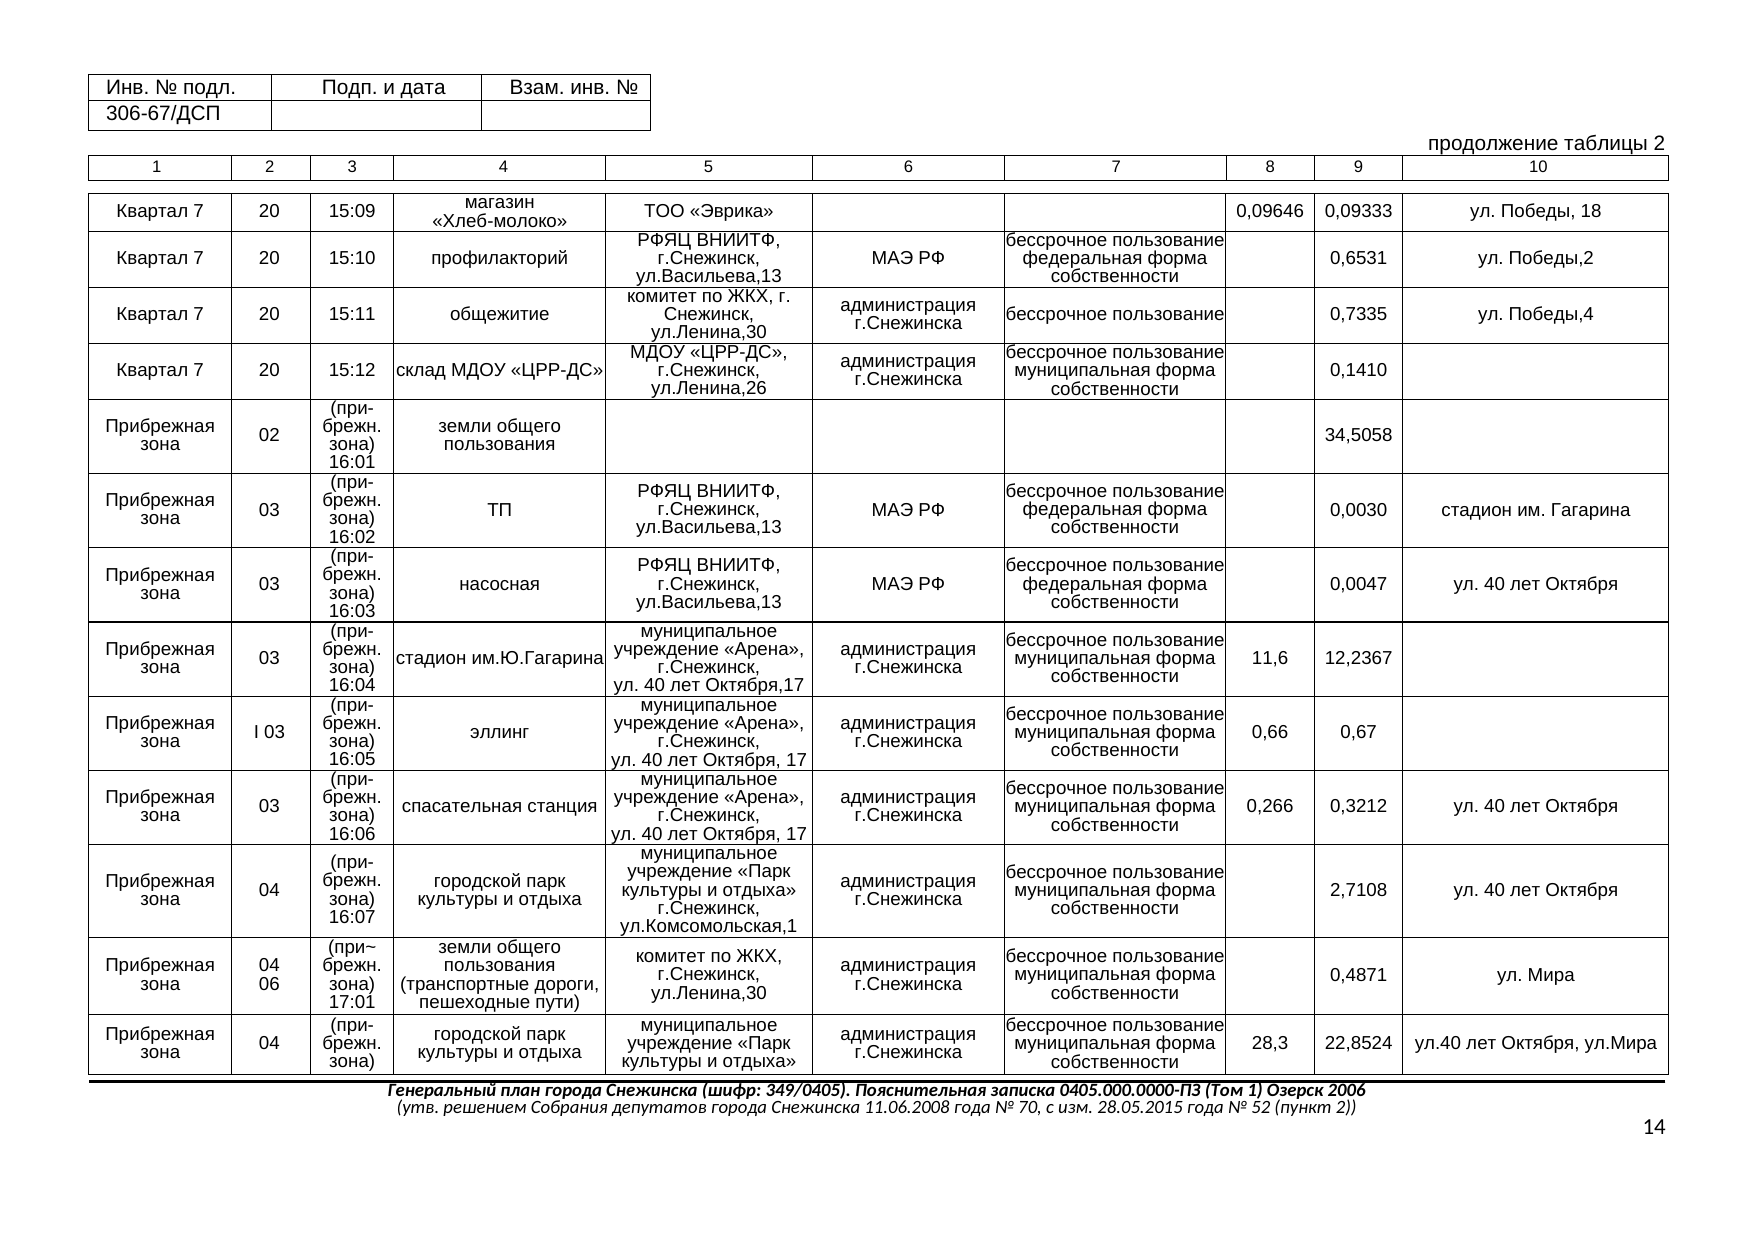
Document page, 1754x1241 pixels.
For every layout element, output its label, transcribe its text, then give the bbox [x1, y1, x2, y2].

table_cell 0,0030 [1315, 474, 1402, 547]
table_cell 0,0047 [1315, 548, 1402, 621]
table_cell Квартал 7 [89, 288, 231, 343]
table_cell [1226, 474, 1314, 547]
table_cell профилакторий [394, 232, 605, 287]
table_cell 15:10 [311, 232, 393, 287]
table_cell Прибрежная зона [89, 400, 231, 473]
table_cell [1226, 400, 1314, 473]
table_cell комитет по ЖКХ, г.Снежинск, ул.Ленина,30 [606, 938, 812, 1013]
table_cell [813, 1015, 1004, 1074]
table_cell 0,09333 [1315, 194, 1402, 231]
table_cell 12,2367 [1315, 623, 1402, 696]
table_cell Прибрежная зона [89, 697, 231, 770]
table_cell насосная [394, 548, 605, 621]
table_cell администрация г.Снежинска [813, 623, 1004, 696]
table_cell Прибрежная зона [89, 474, 231, 547]
table_cell муниципальное учреждение «Арена», г.Снежинск, ул. 40 лет Октября,17 [606, 623, 812, 696]
table_cell 0,7335 [1315, 288, 1402, 343]
table_cell [813, 194, 1004, 231]
table_cell (при- брежн. зона) 16:03 [311, 548, 393, 621]
table_cell 11,6 [1226, 623, 1314, 696]
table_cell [1005, 1015, 1225, 1074]
table_cell Квартал 7 [89, 194, 231, 231]
table_cell Прибрежная зона [89, 938, 231, 1013]
table_cell Квартал 7 [89, 232, 231, 287]
table_cell администрация г.Снежинска [813, 697, 1004, 770]
table_cell администрация г.Снежинска [813, 845, 1004, 937]
table_cell МДОУ «ЦРР-ДС», г.Снежинск, ул.Ленина,26 [606, 344, 812, 398]
table_cell Прибрежная зона [89, 623, 231, 696]
table_cell (при- брежн. зона) 16:06 [311, 771, 393, 844]
table_cell ТП [394, 474, 605, 547]
table_cell 20 [232, 344, 310, 398]
table_cell [1403, 697, 1668, 770]
table_cell [606, 400, 812, 473]
table_cell 2,7108 [1315, 845, 1402, 937]
table_cell бессрочное пользование муниципальная форма собственности [1005, 697, 1225, 770]
table_cell 03 [232, 548, 310, 621]
table_cell 02 [232, 400, 310, 473]
table_cell бессрочное пользование федеральная форма собственности [1005, 232, 1225, 287]
table_cell Квартал 7 [89, 344, 231, 398]
table_cell 0,6531 [1315, 232, 1402, 287]
table_cell (при~ брежн. зона) 17:01 [311, 938, 393, 1013]
table_cell [1403, 623, 1668, 696]
table_cell муниципальное учреждение «Арена», г.Снежинск, ул. 40 лет Октября, 17 [606, 697, 812, 770]
table_cell 03 [232, 771, 310, 844]
table_cell [813, 400, 1004, 473]
table_cell (при- брежн. зона) 16:01 [311, 400, 393, 473]
table_cell администрация г.Снежинска [813, 288, 1004, 343]
table_cell администрация г.Снежинска [813, 771, 1004, 844]
table_cell 15:09 [311, 194, 393, 231]
table_cell [1403, 344, 1668, 398]
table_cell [606, 1015, 812, 1074]
table_cell Прибрежная зона [89, 845, 231, 937]
table_cell эллинг [394, 697, 605, 770]
table_cell (при- брежн. зона) 16:04 [311, 623, 393, 696]
table_cell [1226, 548, 1314, 621]
table_cell 04 [232, 1015, 310, 1074]
table_cell [1226, 344, 1314, 398]
table_cell 34,5058 [1315, 400, 1402, 473]
table_cell бессрочное пользование федеральная форма собственности [1005, 548, 1225, 621]
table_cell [1403, 1015, 1668, 1074]
table_cell администрация г.Снежинска [813, 938, 1004, 1013]
table_cell ул. 40 лет Октября [1403, 771, 1668, 844]
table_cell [394, 1015, 605, 1074]
table_cell 03 [232, 474, 310, 547]
table_cell ул. Победы,2 [1403, 232, 1668, 287]
table_cell 0,4871 [1315, 938, 1402, 1013]
table_cell МАЭ РФ [813, 474, 1004, 547]
table_cell Прибрежная зона [89, 548, 231, 621]
table_cell (при- брежн. зона) 16:02 [311, 474, 393, 547]
table_cell ул. Мира [1403, 938, 1668, 1013]
table_cell (при- брежн. зона) 16:07 [311, 845, 393, 937]
table_cell 20 [232, 232, 310, 287]
table_cell МАЭ РФ [813, 232, 1004, 287]
table_cell спасательная станция [394, 771, 605, 844]
table_cell 15:11 [311, 288, 393, 343]
table_cell Прибрежная зона [89, 771, 231, 844]
table_cell 20 [232, 194, 310, 231]
table_cell ул. 40 лет Октября [1403, 845, 1668, 937]
table_cell стадион им.Ю.Гагарина [394, 623, 605, 696]
table_cell 0,09646 [1226, 194, 1314, 231]
table_cell склад МДОУ «ЦРР-ДС» [394, 344, 605, 398]
table_cell 03 [232, 623, 310, 696]
table_cell [1005, 194, 1225, 231]
table_cell [1226, 288, 1314, 343]
table_cell бессрочное пользование муниципальная форма собственности [1005, 938, 1225, 1013]
table_cell Прибрежная зона [89, 1015, 231, 1074]
table_cell 28,3 [1226, 1015, 1314, 1074]
table_cell 0,66 [1226, 697, 1314, 770]
table_cell бессрочное пользование муниципальная форма собственности [1005, 344, 1225, 398]
table_cell земли общего пользования (транспортные дороги, пешеходные пути) [394, 938, 605, 1013]
table_cell 0,67 [1315, 697, 1402, 770]
table_cell магазин «Хлеб-молоко» [394, 194, 605, 231]
table_cell 0,3212 [1315, 771, 1402, 844]
table_cell МАЭ РФ [813, 548, 1004, 621]
table_cell 0,1410 [1315, 344, 1402, 398]
table_cell бессрочное пользование федеральная форма собственности [1005, 474, 1225, 547]
table_cell бессрочное пользование муниципальная форма собственности [1005, 845, 1225, 937]
table_cell (при- брежн. зона) 16:05 [311, 697, 393, 770]
table_cell 15:12 [311, 344, 393, 398]
table_cell бессрочное пользование муниципальная форма собственности [1005, 771, 1225, 844]
table_cell [1226, 938, 1314, 1013]
table_cell комитет по ЖКХ, г. Снежинск, ул.Ленина,30 [606, 288, 812, 343]
table_cell РФЯЦ ВНИИТФ, г.Снежинск, ул.Васильева,13 [606, 232, 812, 287]
table_cell бессрочное пользование [1005, 288, 1225, 343]
table_cell муниципальное учреждение «Парк культуры и отдыха» г.Снежинск, ул.Комсомольская,1 [606, 845, 812, 937]
table_cell 22,8524 [1315, 1015, 1402, 1074]
table_cell 04 [232, 845, 310, 937]
table_cell [1005, 400, 1225, 473]
table_cell ул. Победы, 18 [1403, 194, 1668, 231]
table_cell ул. 40 лет Октября [1403, 548, 1668, 621]
table_cell I 03 [232, 697, 310, 770]
table_cell [1226, 845, 1314, 937]
table_cell РФЯЦ ВНИИТФ, г.Снежинск, ул.Васильева,13 [606, 548, 812, 621]
table_cell 04 06 [232, 938, 310, 1013]
table_cell ТОО «Эврика» [606, 194, 812, 231]
table_cell администрация г.Снежинска [813, 344, 1004, 398]
table_cell [1403, 400, 1668, 473]
table_cell общежитие [394, 288, 605, 343]
table_cell [1226, 232, 1314, 287]
table_cell ул. Победы,4 [1403, 288, 1668, 343]
table_cell муниципальное учреждение «Арена», г.Снежинск, ул. 40 лет Октября, 17 [606, 771, 812, 844]
table_cell городской парк культуры и отдыха [394, 845, 605, 937]
table_cell стадион им. Гагарина [1403, 474, 1668, 547]
table_cell земли общего пользования [394, 400, 605, 473]
table_cell 20 [232, 288, 310, 343]
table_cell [311, 1015, 393, 1074]
table_cell бессрочное пользование муниципальная форма собственности [1005, 623, 1225, 696]
table_cell РФЯЦ ВНИИТФ, г.Снежинск, ул.Васильева,13 [606, 474, 812, 547]
table_cell 0,266 [1226, 771, 1314, 844]
